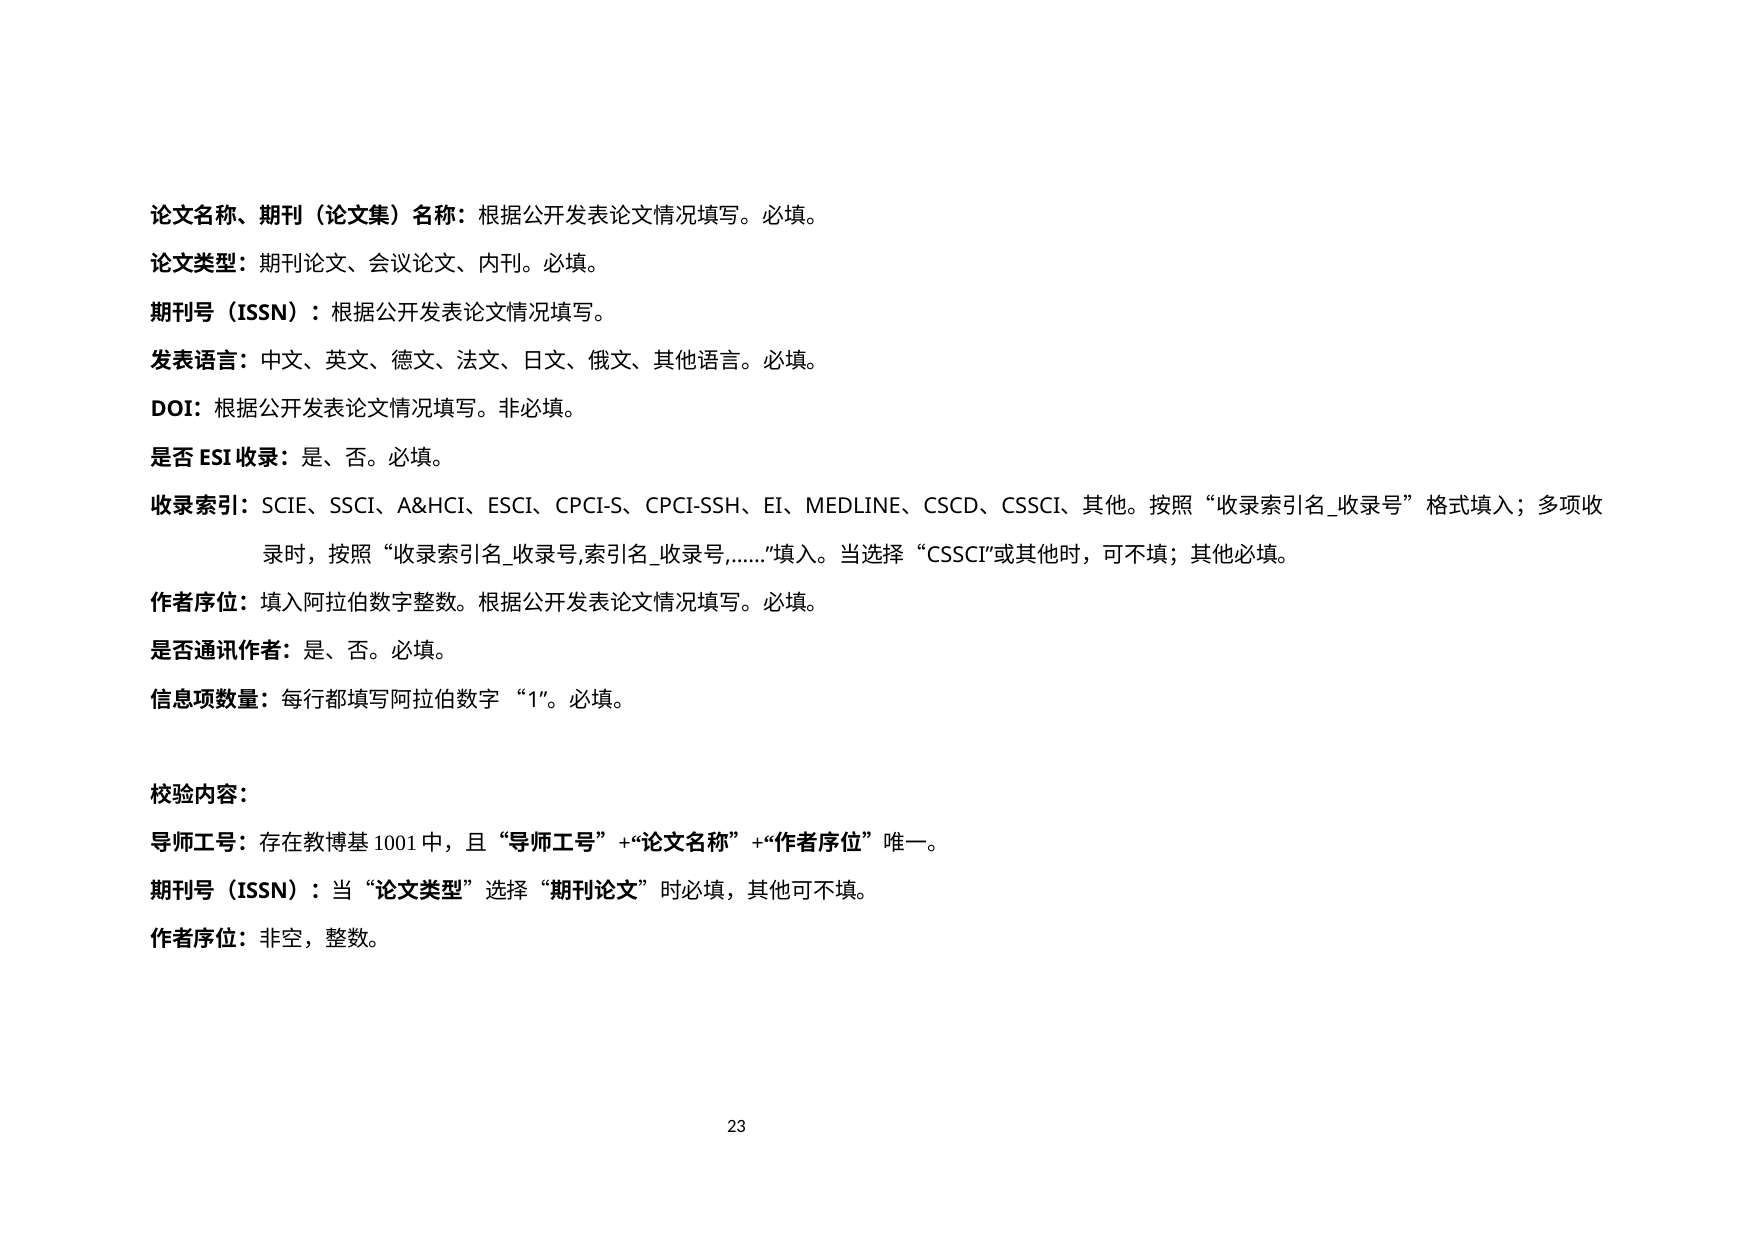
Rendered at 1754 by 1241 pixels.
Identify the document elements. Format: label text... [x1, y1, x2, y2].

text 发表语言：中文、英文、德文、法文、日文、俄文、其他语言。必填。 [150, 343, 1604, 375]
text 是否通讯作者：是、否。必填。 [150, 633, 1604, 666]
text 作者序位：填入阿拉伯数字整数。根据公开发表论文情况填写。必填。 [150, 585, 1604, 617]
text 作者序位：非空，整数。 [150, 921, 1604, 952]
text 论文类型：期刊论文、会议论文、内刊。必填。 [150, 246, 1604, 278]
text 收录索引：SCIE、SSCI、A&HCI、ESCI、CPCI-S、CPCI-SSH、EI、MEDLINE、CSCD、CSSCI、其他。按照“收录索引名_收录号”格式填入；多项收录时，按照“收录索引名_收录号,索引名_收录号,……”填入。当选择“CSSCI”或其他时，可不填；其他必填。 [150, 488, 1604, 569]
text DOI：根据公开发表论文情况填写。非必填。 [150, 391, 1604, 423]
text 期刊号（ISSN）：当“论文类型”选择“期刊论文”时必填，其他可不填。 [150, 873, 1604, 905]
text 是否ESI收录：是、否。必填。 [150, 439, 1604, 472]
text 信息项数量：每行都填写阿拉伯数字 “1”。必填。 [150, 681, 1604, 714]
text 导师工号：存在教博基1001中，且“导师工号”+“论文名称”+“作者序位”唯一。 [150, 825, 1604, 857]
text 期刊号（ISSN）：根据公开发表论文情况填写。 [150, 294, 1604, 327]
text 论文名称、期刊（论文集）名称：根据公开发表论文情况填写。必填。 [150, 198, 1604, 230]
text 校验内容： [150, 777, 1604, 809]
